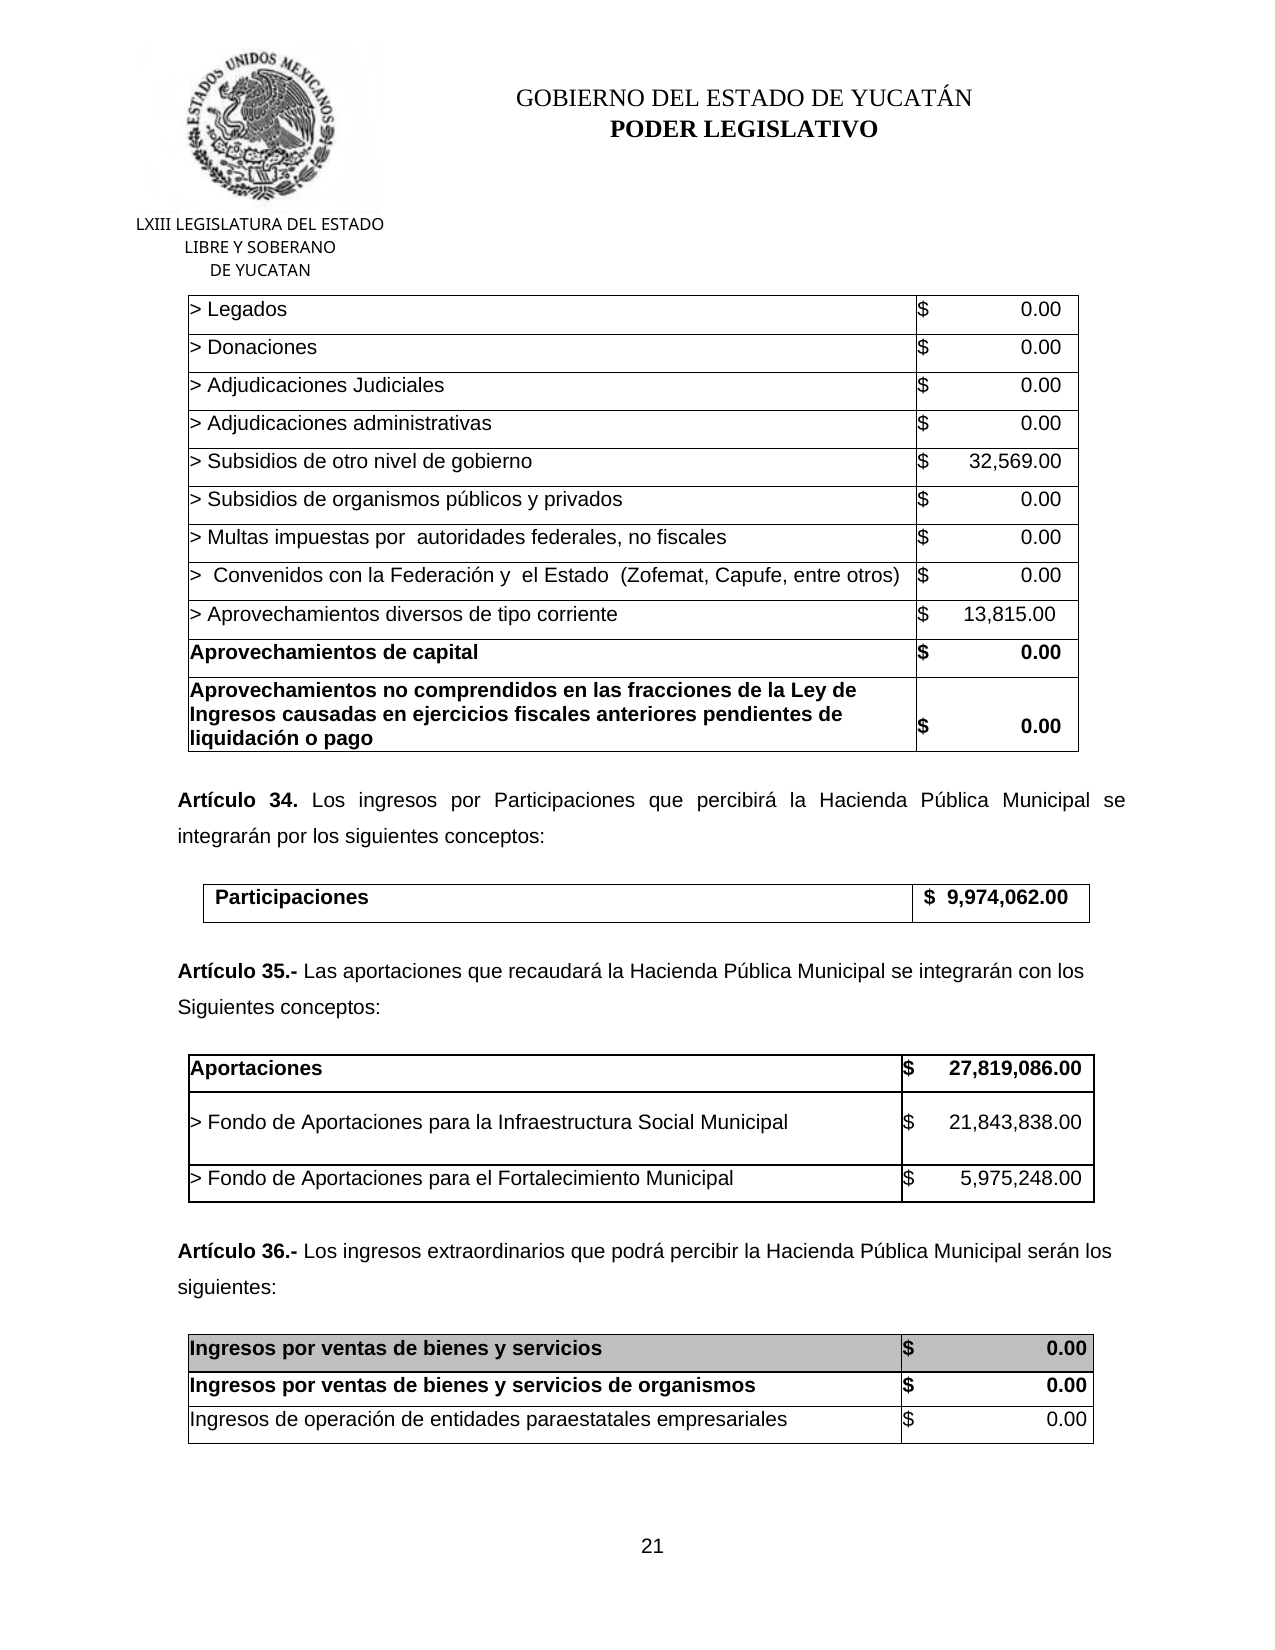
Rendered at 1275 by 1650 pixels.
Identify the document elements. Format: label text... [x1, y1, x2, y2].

table_header Ingresos por ventas de bienes y servicios [189, 1335, 901, 1371]
table_header Aportaciones [190, 1056, 901, 1091]
table_cell $ 0.00 [917, 373, 1078, 410]
table_cell Ingresos de operación de entidades paraestatales empresariales [189, 1407, 901, 1442]
table_cell $ 0.00 [917, 411, 1078, 448]
table_header $ 9,974,062.00 [913, 885, 1089, 922]
table_cell $ 0.00 [917, 678, 1078, 751]
table_cell > Legados [189, 296, 916, 333]
table_cell $ 0.00 [917, 296, 1078, 333]
table_cell Ingresos por ventas de bienes y servicios de organismos descentralizados [189, 1373, 901, 1406]
table_cell Aprovechamientos no comprendidos en las fracciones de la Ley de Ingresos causadas en ejercicios fiscales anteriores pendientes de liquidación o pago [189, 678, 916, 751]
table_cell > Fondo de Aportaciones para la Infraestructura Social Municipal [190, 1093, 901, 1164]
text Artículo 35.- Las aportaciones que recaudará la Hacienda Pública Municipal se integrarán con los [177, 958, 1127, 982]
table_header Participaciones [204, 885, 912, 922]
picture [140, 44, 385, 215]
table_cell > Aprovechamientos diversos de tipo corriente [189, 601, 916, 638]
table_cell $ 21,843,838.00 [903, 1093, 1093, 1164]
table_cell $ 13,815.00 [917, 601, 1078, 638]
table_cell $ 32,569.00 [917, 449, 1078, 486]
table_cell > Convenidos con la Federación y el Estado (Zofemat, Capufe, entre otros) [189, 563, 916, 600]
table_cell $ 0.00 [902, 1407, 1093, 1442]
text Artículo 34. Los ingresos por Participaciones que percibirá la Hacienda Pública Municipal se integrarán por los siguientes conceptos: [177, 788, 1127, 847]
text Artículo 36.- Los ingresos extraordinarios que podrá percibir la Hacienda Pública Municipal serán los siguientes: [177, 1238, 1127, 1298]
table_cell > Donaciones [189, 335, 916, 372]
table_cell > Subsidios de otro nivel de gobierno [189, 449, 916, 486]
table_cell $ 0.00 [917, 563, 1078, 600]
table_cell $ 5,975,248.00 [903, 1166, 1093, 1201]
table_header $ 27,819,086.00 [903, 1056, 1093, 1091]
table_cell $ 0.00 [917, 640, 1078, 677]
table_cell > Subsidios de organismos públicos y privados [189, 487, 916, 524]
table_cell > Adjudicaciones administrativas [189, 411, 916, 448]
table_cell $ 0.00 [917, 525, 1078, 562]
text Siguientes conceptos: [177, 994, 1127, 1018]
table_cell > Adjudicaciones Judiciales [189, 373, 916, 410]
table_cell $ 0.00 [917, 335, 1078, 372]
table_cell $ 0.00 [902, 1373, 1093, 1406]
table_cell > Multas impuestas por autoridades federales, no fiscales [189, 525, 916, 562]
table_cell > Fondo de Aportaciones para el Fortalecimiento Municipal [190, 1166, 901, 1201]
table_cell $ 0.00 [917, 487, 1078, 524]
table_cell Aprovechamientos de capital [189, 640, 916, 677]
table_header $ 0.00 [902, 1335, 1093, 1371]
